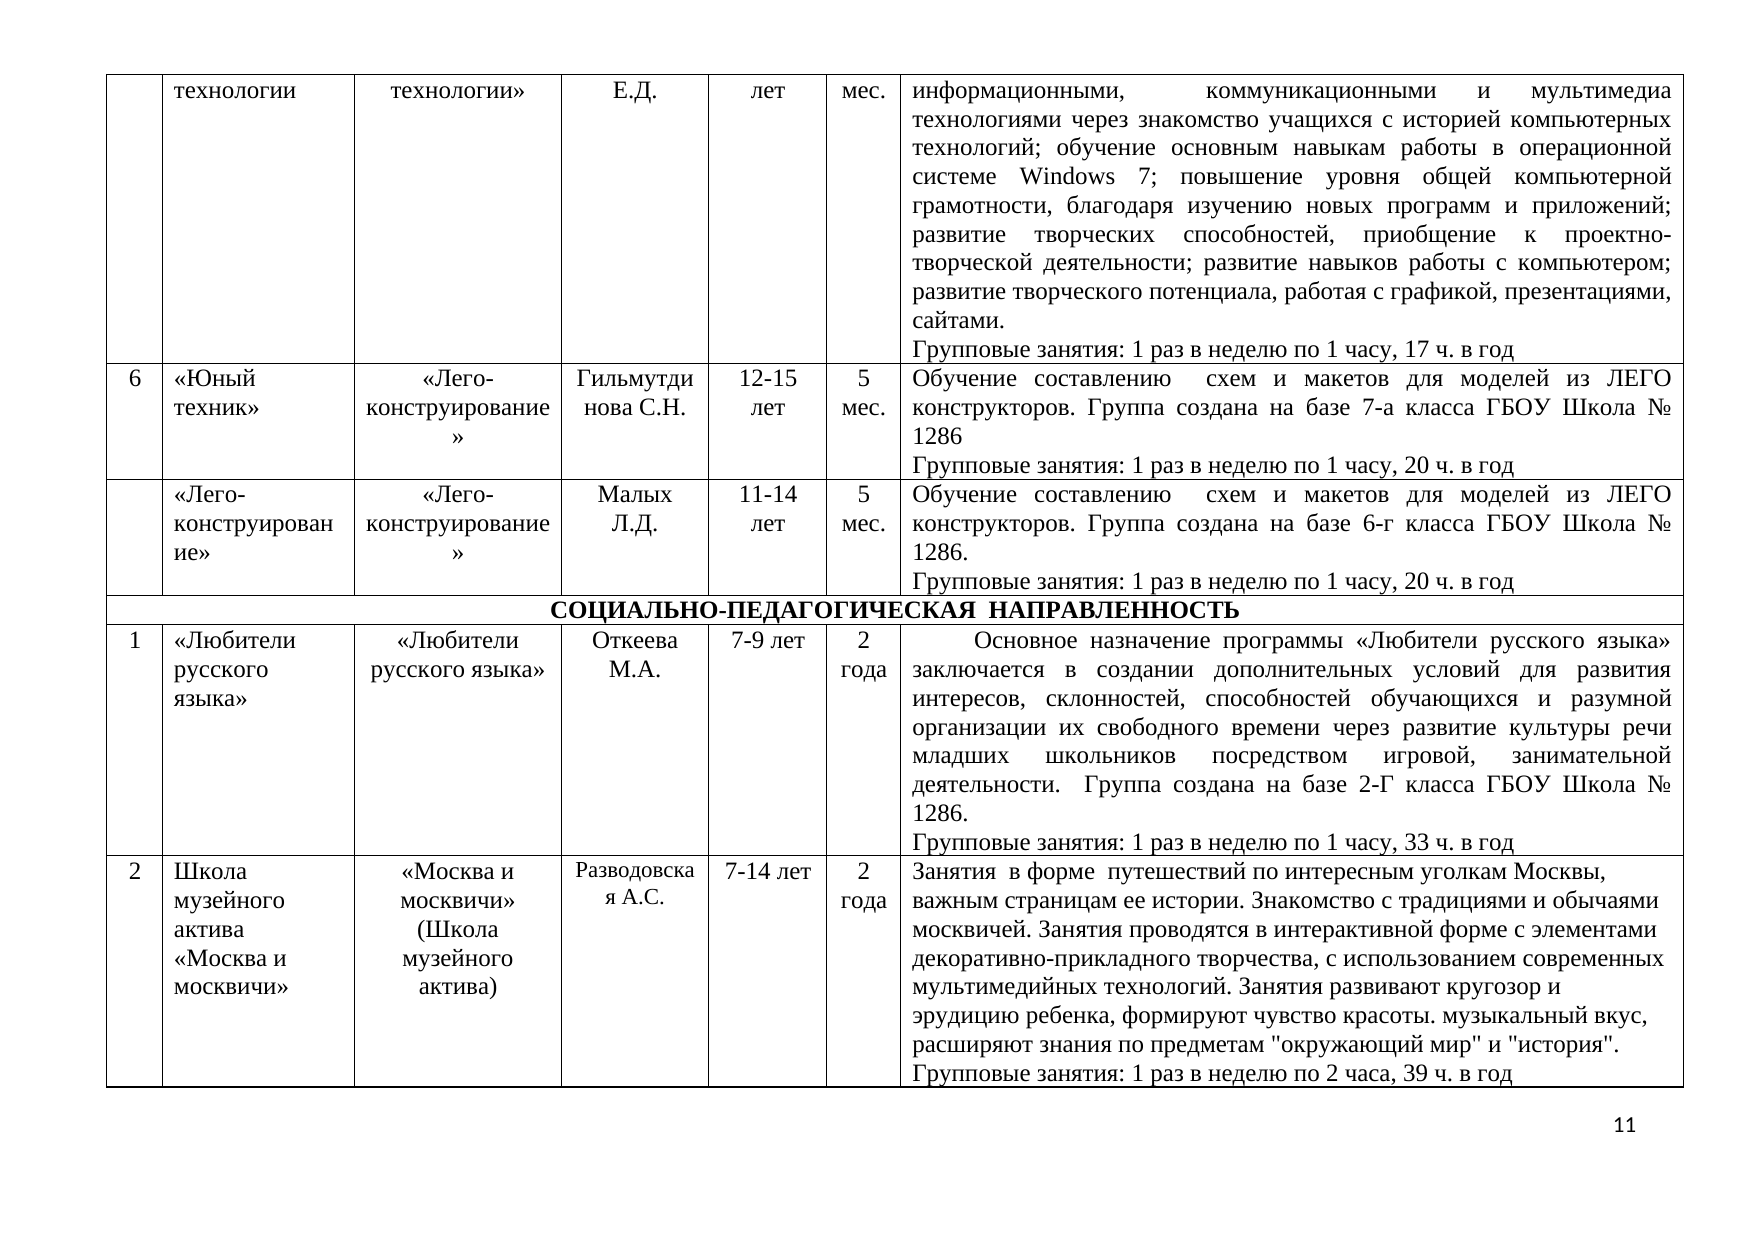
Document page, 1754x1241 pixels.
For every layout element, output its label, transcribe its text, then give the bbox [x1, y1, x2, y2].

table_cell «Лего-конструирование» [355, 480, 561, 594]
table_cell Обучение составлению схем и макетов для моделей из ЛЕГО конструкторов. Группа создана на базе 7-а класса ГБОУ Школа № 1286 Групповые занятия: 1 раз в неделю по 1 часу, 20 ч. в год [901, 364, 1683, 478]
table_cell 2 года [827, 625, 900, 855]
table_cell СОЦИАЛЬНО-ПЕДАГОГИЧЕСКАЯ НАПРАВЛЕННОСТЬ [107, 596, 1683, 624]
table_cell Гильмутдинова С.Н. [562, 364, 708, 478]
table_cell 11-14 лет [709, 480, 826, 594]
table_cell Обучение составлению схем и макетов для моделей из ЛЕГО конструкторов. Группа создана на базе 6-г класса ГБОУ Школа № 1286. Групповые занятия: 1 раз в неделю по 1 часу, 20 ч. в год [901, 480, 1683, 594]
table_cell 7-9 лет [709, 625, 826, 855]
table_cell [163, 75, 354, 362]
table_cell 5 мес. [827, 75, 900, 362]
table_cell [355, 75, 561, 362]
table_cell «Лего-конструирование» [355, 364, 561, 478]
table_cell 6 [107, 364, 162, 478]
table_cell Откеева М.А. [562, 625, 708, 855]
table_cell [107, 480, 162, 594]
table_cell «Москва и москвичи» (Школа музейного актива) [355, 856, 561, 1086]
table_cell «Любители русского языка» [163, 625, 354, 855]
table_cell 1 [107, 625, 162, 855]
table_cell 5 [107, 75, 162, 362]
table_cell 5 мес. [827, 364, 900, 478]
table_cell 14-16 лет [709, 75, 826, 362]
table_cell «Любители русского языка» [355, 625, 561, 855]
table_cell Габровская Е.Д. [562, 75, 708, 362]
table_cell 12-15 лет [709, 364, 826, 478]
table_cell Малых Л.Д. [562, 480, 708, 594]
table_cell Разводовская А.С. [562, 856, 708, 1086]
table_cell 2 года [827, 856, 900, 1086]
table_cell Основное назначение программы «Любители русского языка» заключается в создании дополнительных условий для развития интересов, склонностей, способностей обучающихся и разумной организации их свободного времени через развитие культуры речи младших школьников посредством игровой, занимательной деятельности. Группа создана на базе 2-Г класса ГБОУ Школа № 1286. Групповые занятия: 1 раз в неделю по 1 часу, 33 ч. в год [901, 625, 1683, 855]
table_cell «Юный техник» [163, 364, 354, 478]
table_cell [901, 75, 1683, 362]
table_cell «Лего-конструирование» [163, 480, 354, 594]
table_cell 5 мес. [827, 480, 900, 594]
table_cell 7-14 лет [709, 856, 826, 1086]
table_cell Школа музейного актива «Москва и москвичи» [163, 856, 354, 1086]
table_cell 2 [107, 856, 162, 1086]
table_cell Занятия в форме путешествий по интересным уголкам Москвы, важным страницам ее истории. Знакомство с традициями и обычаями москвичей. Занятия проводятся в интерактивной форме с элементами декоративно-прикладного творчества, с использованием современных мультимедийных технологий. Занятия развивают кругозор и эрудицию ребенка, формируют чувство красоты. музыкальный вкус, расширяют знания по предметам "окружающий мир" и "история". Групповые занятия: 1 раз в неделю по 2 часа, 39 ч. в год [901, 856, 1683, 1086]
